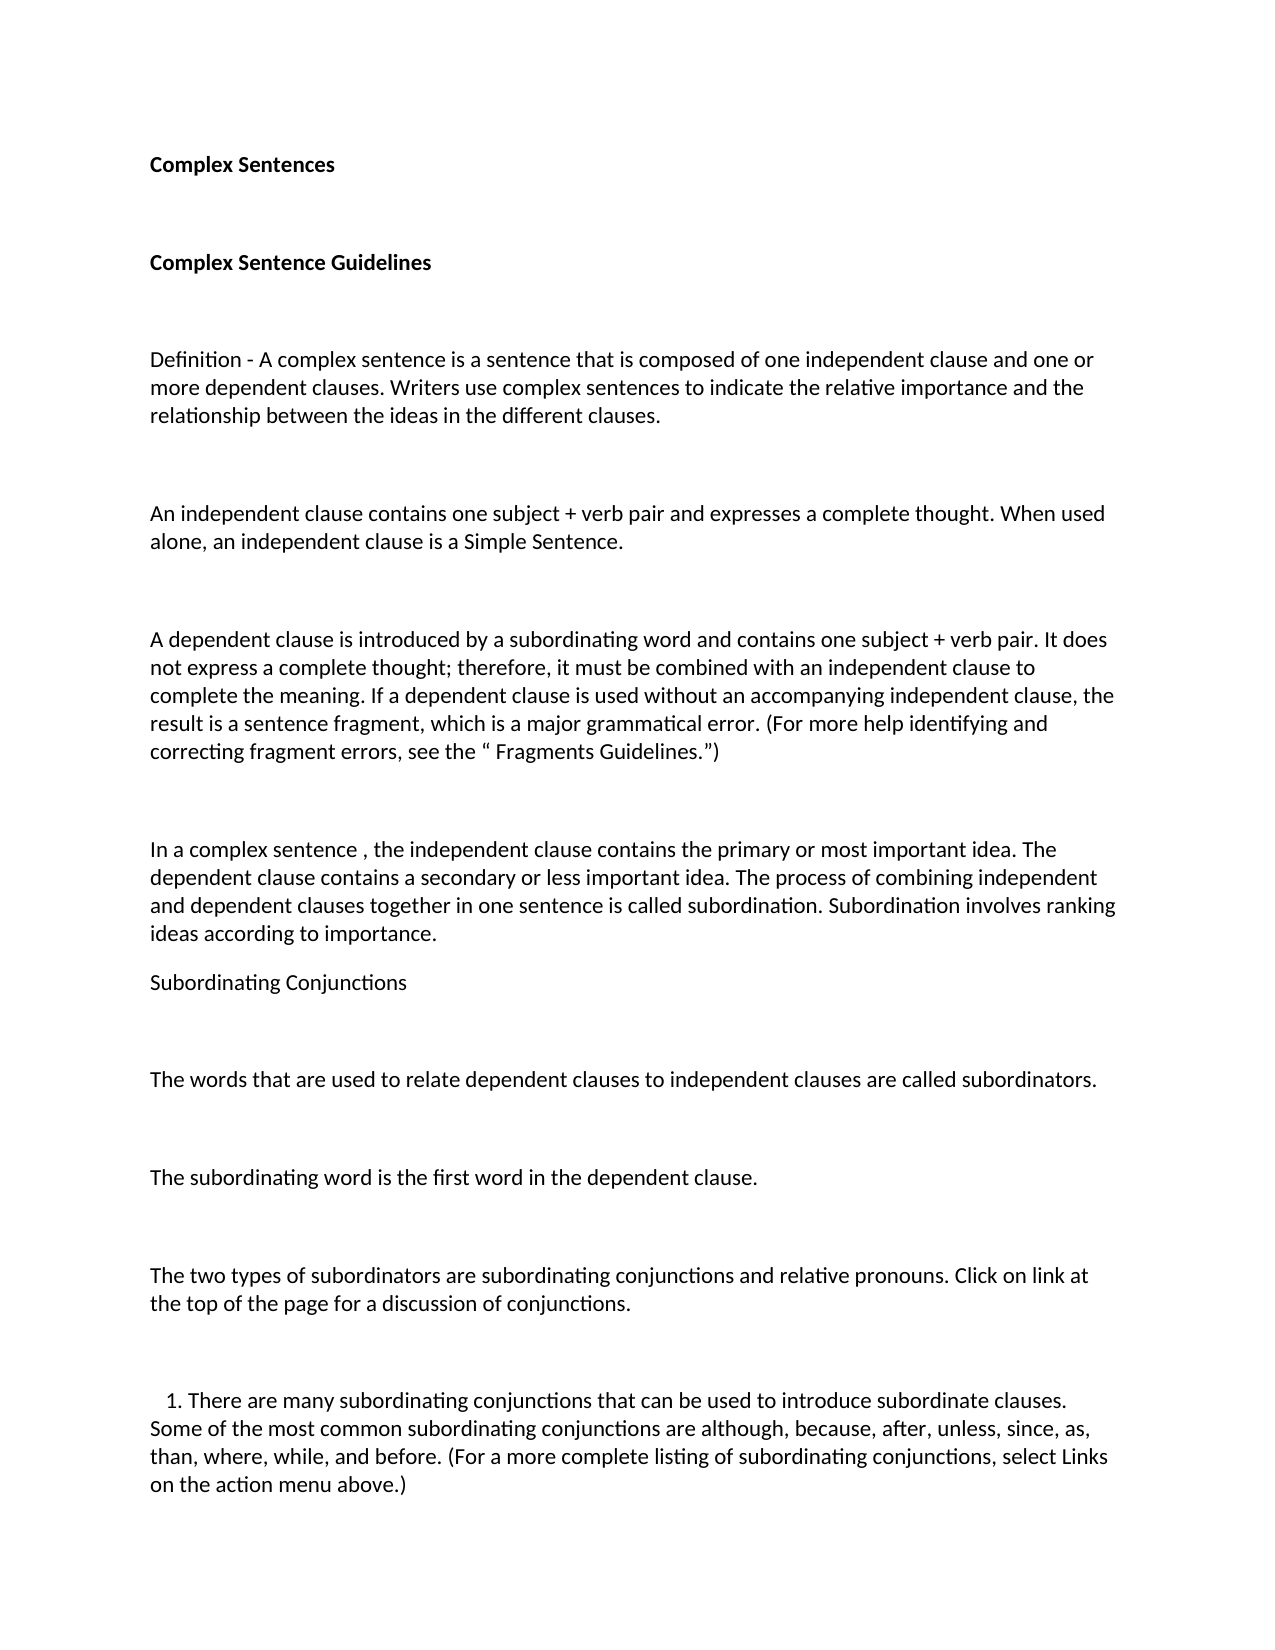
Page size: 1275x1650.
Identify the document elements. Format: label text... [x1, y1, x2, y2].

text The subordinating word is the first word in the dependent clause. [150, 1163, 1125, 1191]
text An independent clause contains one subject + verb pair and expresses a complete thought. When used alone, an independent clause is a Simple Sentence. [150, 499, 1125, 555]
text Complex Sentence Guidelines [150, 248, 1125, 276]
text The two types of subordinators are subordinating conjunctions and relative pronouns. Click on link at the top of the page for a discussion of conjunctions. [150, 1261, 1125, 1317]
text Definition - A complex sentence is a sentence that is composed of one independent clause and one or more dependent clauses. Writers use complex sentences to indicate the relative importance and the relationship between the ideas in the different clauses. [150, 345, 1125, 429]
text 1. There are many subordinating conjunctions that can be used to introduce subordinate clauses. Some of the most common subordinating conjunctions are although, because, after, unless, since, as, than, where, while, and before. (For a more complete listing of subordinating conjunctions, select Links on the action menu above.) [150, 1386, 1125, 1498]
text Complex Sentences [150, 150, 1125, 178]
text The words that are used to relate dependent clauses to independent clauses are called subordinators. [150, 1065, 1125, 1093]
text In a complex sentence , the independent clause contains the primary or most important idea. The dependent clause contains a secondary or less important idea. The process of combining independent and dependent clauses together in one sentence is called subordination. Subordination involves ranking ideas according to importance. [150, 835, 1125, 947]
text Subordinating Conjunctions [150, 968, 1125, 996]
text A dependent clause is introduced by a subordinating word and contains one subject + verb pair. It does not express a complete thought; therefore, it must be combined with an independent clause to complete the meaning. If a dependent clause is used without an accompanying independent clause, the result is a sentence fragment, which is a major grammatical error. (For more help identifying and correcting fragment errors, see the “ Fragments Guidelines.”) [150, 625, 1125, 765]
